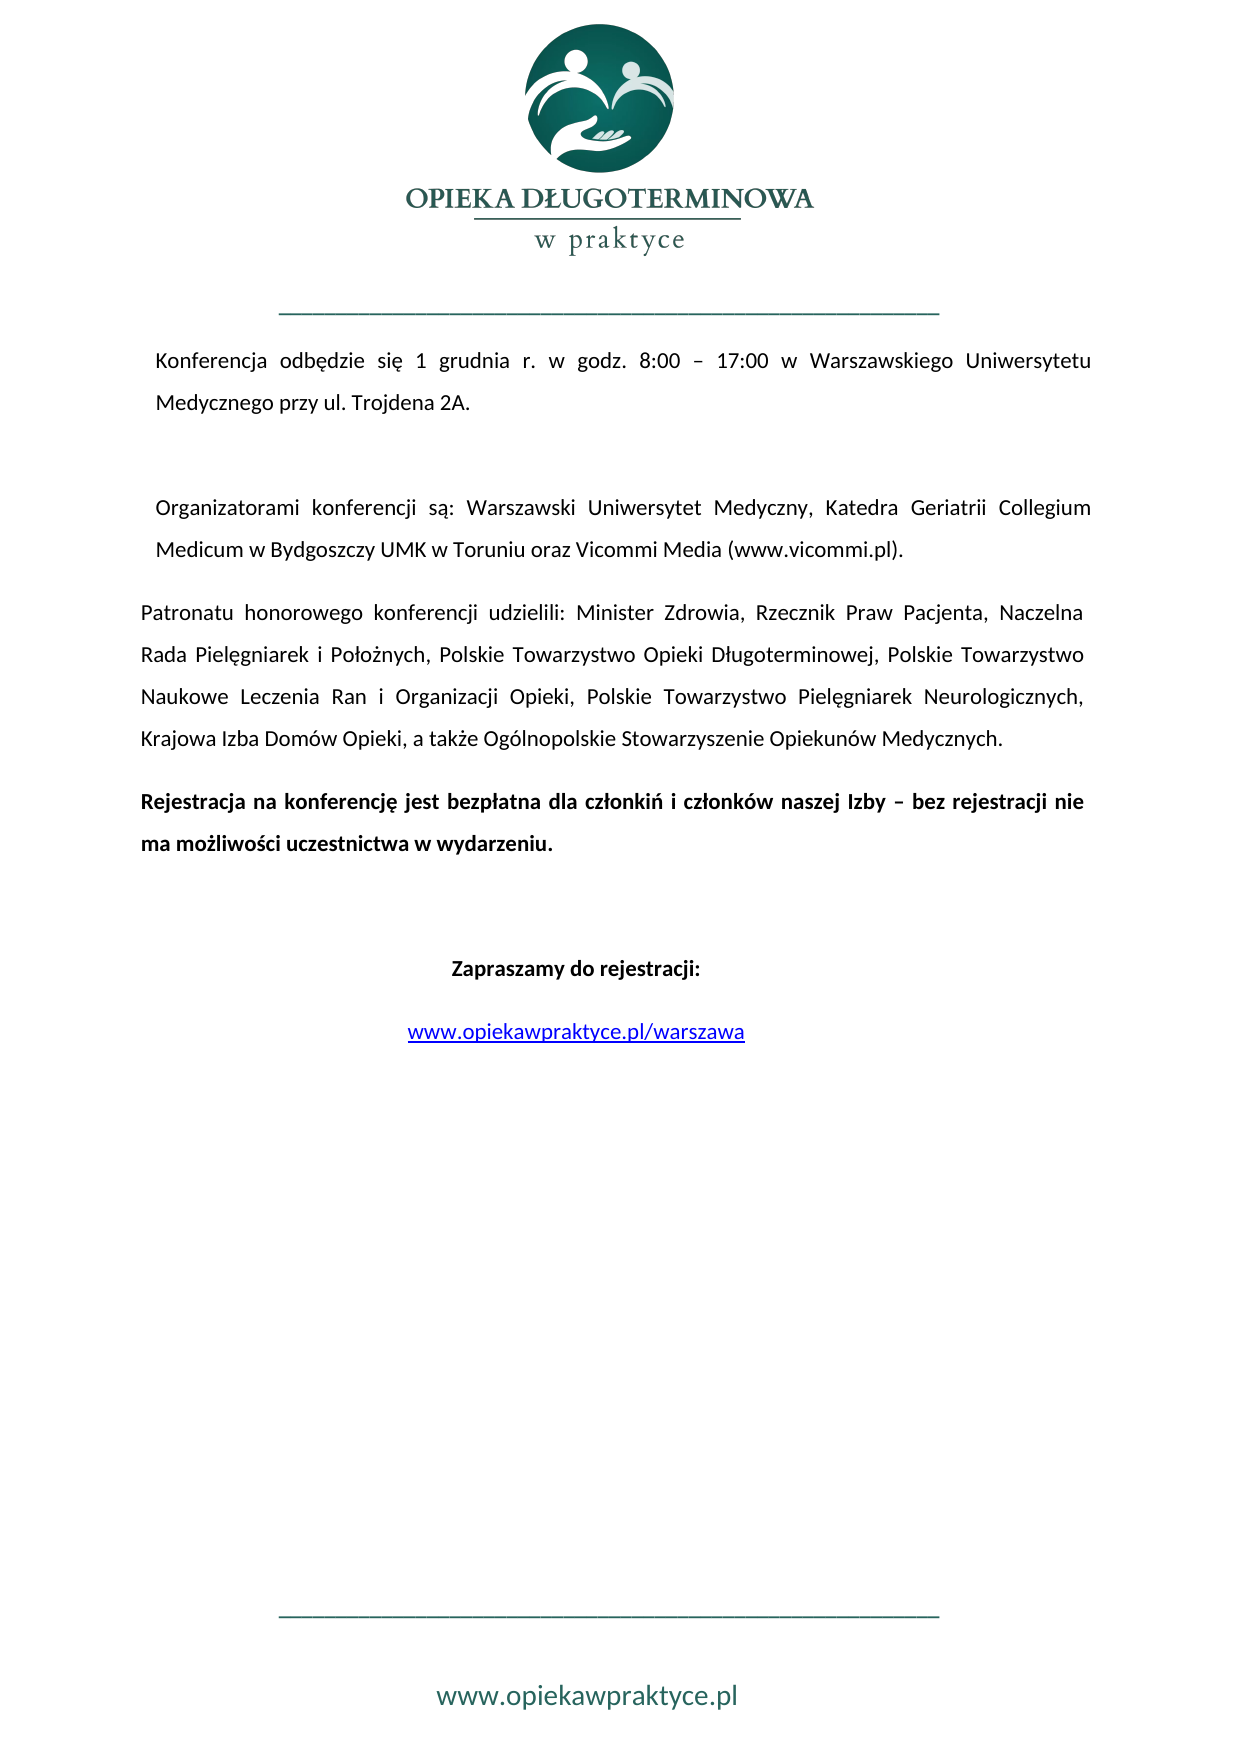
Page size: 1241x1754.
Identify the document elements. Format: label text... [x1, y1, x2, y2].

text www.opiekawpraktyce.pl/warszawa [67, 1017, 1086, 1045]
text Organizatorami konferencji są: Warszawski Uniwersytet Medyczny, Katedra Geriatrii Collegium Medicum w Bydgoszczy UMK w Toruniu oraz Vicommi Media (www.vicommi.pl). [155, 451, 1092, 563]
text Rejestracja na konferencję jest bezpłatna dla członkiń i członków naszej Izby – bez rejestracji nie ma możliwości uczestnictwa w wydarzeniu. [141, 787, 1086, 857]
text Patronatu honorowego konferencji udzielili: Minister Zdrowia, Rzecznik Praw Pacjenta, Naczelna Rada Pielęgniarek i Położnych, Polskie Towarzystwo Opieki Długoterminowej, Polskie Towarzystwo Naukowe Leczenia Ran i Organizacji Opieki, Polskie Towarzystwo Pielęgniarek Neurologicznych, Krajowa Izba Domów Opieki, a także Ogólnopolskie Stowarzyszenie Opiekunów Medycznych. [141, 598, 1086, 752]
picture [396, 17, 822, 263]
text Konferencja odbędzie się 1 grudnia r. w godz. 8:00 – 17:00 w Warszawskiego Uniwersytetu Medycznego przy ul. Trojdena 2A. [155, 347, 1092, 417]
text Zapraszamy do rejestracji: [67, 954, 1086, 982]
